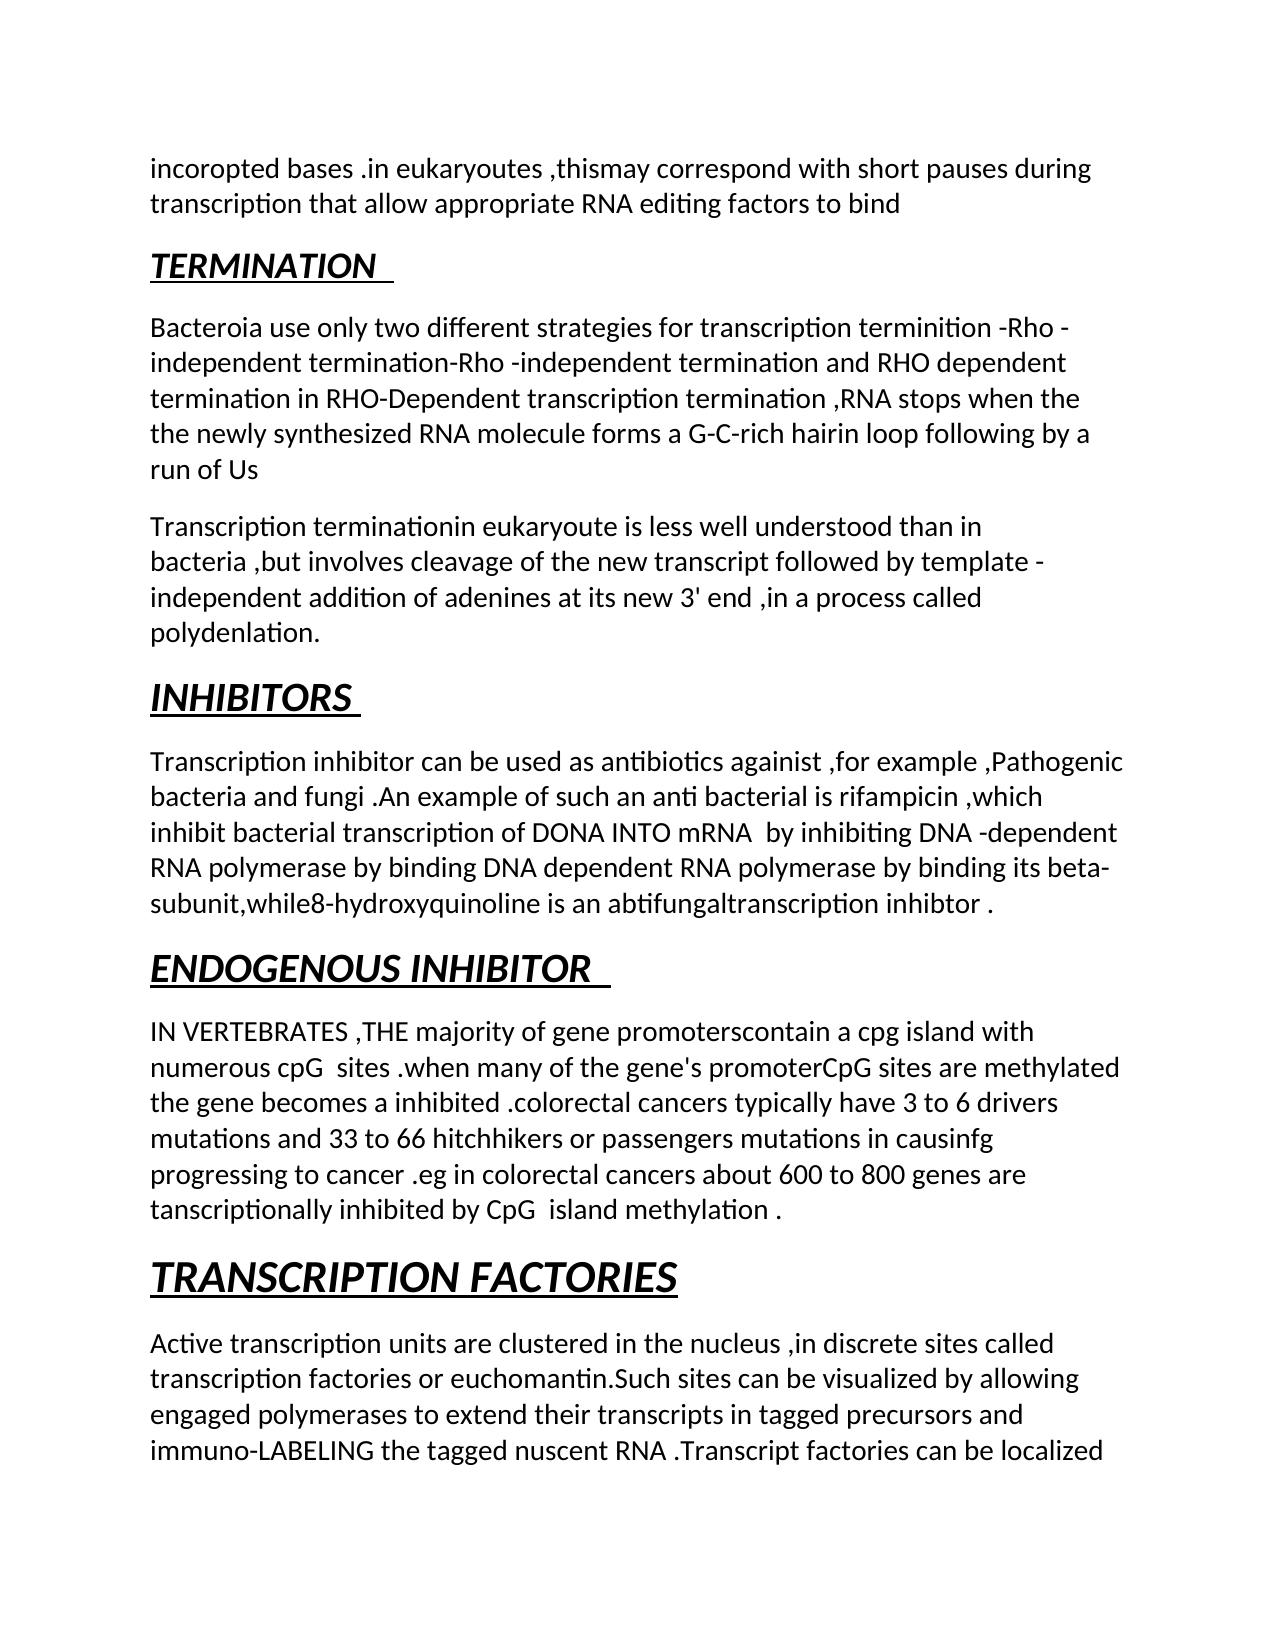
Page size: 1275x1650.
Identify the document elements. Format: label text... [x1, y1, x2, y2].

text Transcription inhibitor can be used as antibiotics againist ,for example ,Pathogenic bacteria and fungi .An example of such an anti bacterial is rifampicin ,which inhibit bacterial transcription of DONA INTO mRNA by inhibiting DNA -dependent RNA polymerase by binding DNA dependent RNA polymerase by binding its beta-subunit,while8-hydroxyquinoline is an abtifungaltranscription inhibtor . [150, 743, 1125, 921]
text TERMINATION [150, 242, 1125, 288]
text ENDOGENOUS INHIBITOR [150, 942, 1125, 992]
text TRANSCRIPTION FACTORIES [150, 1248, 1125, 1304]
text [150, 150, 1125, 221]
text Bacteroia use only two different strategies for transcription terminition -Rho -independent termination-Rho -independent termination and RHO dependent termination in RHO-Dependent transcription termination ,RNA stops when the the newly synthesized RNA molecule forms a G-C-rich hairin loop following by a run of Us [150, 309, 1125, 487]
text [150, 1325, 1125, 1467]
text Transcription terminationin eukaryoute is less well understood than in bacteria ,but involves cleavage of the new transcript followed by template -independent addition of adenines at its new 3' end ,in a process called polydenlation. [150, 508, 1125, 650]
text IN VERTEBRATES ,THE majority of gene promoterscontain a cpg island with numerous cpG sites .when many of the gene's promoterCpG sites are methylated the gene becomes a inhibited .colorectal cancers typically have 3 to 6 drivers mutations and 33 to 66 hitchhikers or passengers mutations in causinfg progressing to cancer .eg in colorectal cancers about 600 to 800 genes are tanscriptionally inhibited by CpG island methylation . [150, 1013, 1125, 1227]
text INHIBITORS [150, 671, 1125, 722]
